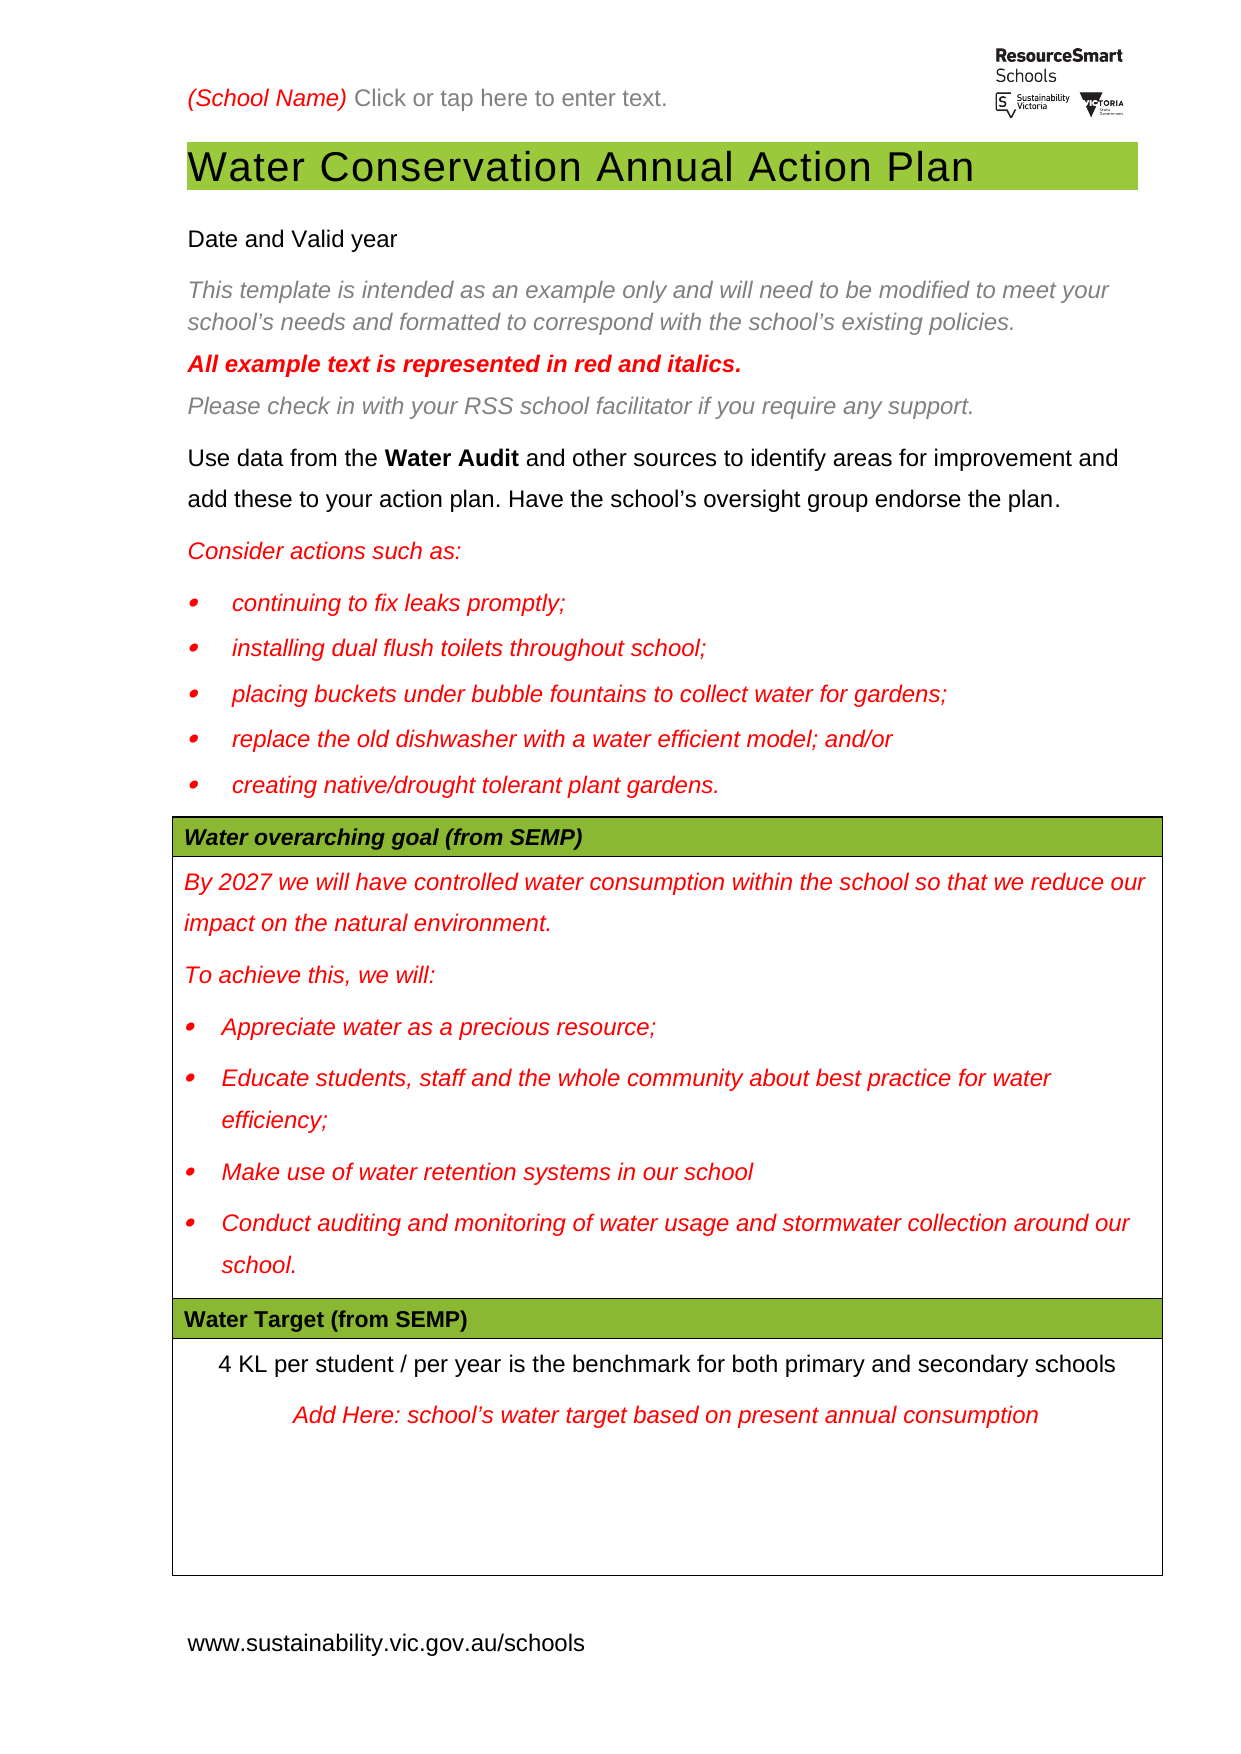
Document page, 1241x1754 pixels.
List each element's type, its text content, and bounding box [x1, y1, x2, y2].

picture [995, 48, 1124, 118]
text Please check in with your RSS school facilitator if you require any support. [187, 392, 1138, 420]
text Consider actions such as: [187, 537, 1138, 564]
text replace the old dishwasher with a water efficient model; and/or [187, 725, 1138, 753]
table_cell By 2027 we will have controlled water consumption within the school so that we reduce our impact on the natural environment. To achieve this, we will: Appreciate water as a precious resource; Educate students, staff and the whole community about best practice for water efficiency; Make use of water retention systems in our school Conduct auditing and monitoring of water usage and stormwater collection around our school. [173, 857, 1162, 1298]
text continuing to fix leaks promptly; [187, 589, 1138, 616]
text creating native/drought tolerant plant gardens. [187, 771, 1138, 798]
text This template is intended as an example only and will need to be modified to meet your school’s needs and formatted to correspond with the school’s existing policies. [187, 276, 1138, 336]
text installing dual flush toilets throughout school; [187, 634, 1138, 662]
table_cell Water Target (from SEMP) [173, 1299, 1162, 1338]
table_header Water overarching goal (from SEMP) [173, 818, 1162, 856]
subtitle Water Conservation Annual Action Plan [187, 142, 1138, 190]
text placing buckets under bubble fountains to collect water for gardens; [187, 680, 1138, 707]
text All example text is represented in red and italics. [187, 350, 1138, 378]
text Use data from the Water Audit and other sources to identify areas for improvement and add these to your action plan. Have the school’s oversight group endorse the plan. [187, 444, 1138, 513]
table_cell 4 KL per student / per year is the benchmark for both primary and secondary schools Add Here: school’s water target based on present annual consumption [173, 1339, 1162, 1574]
